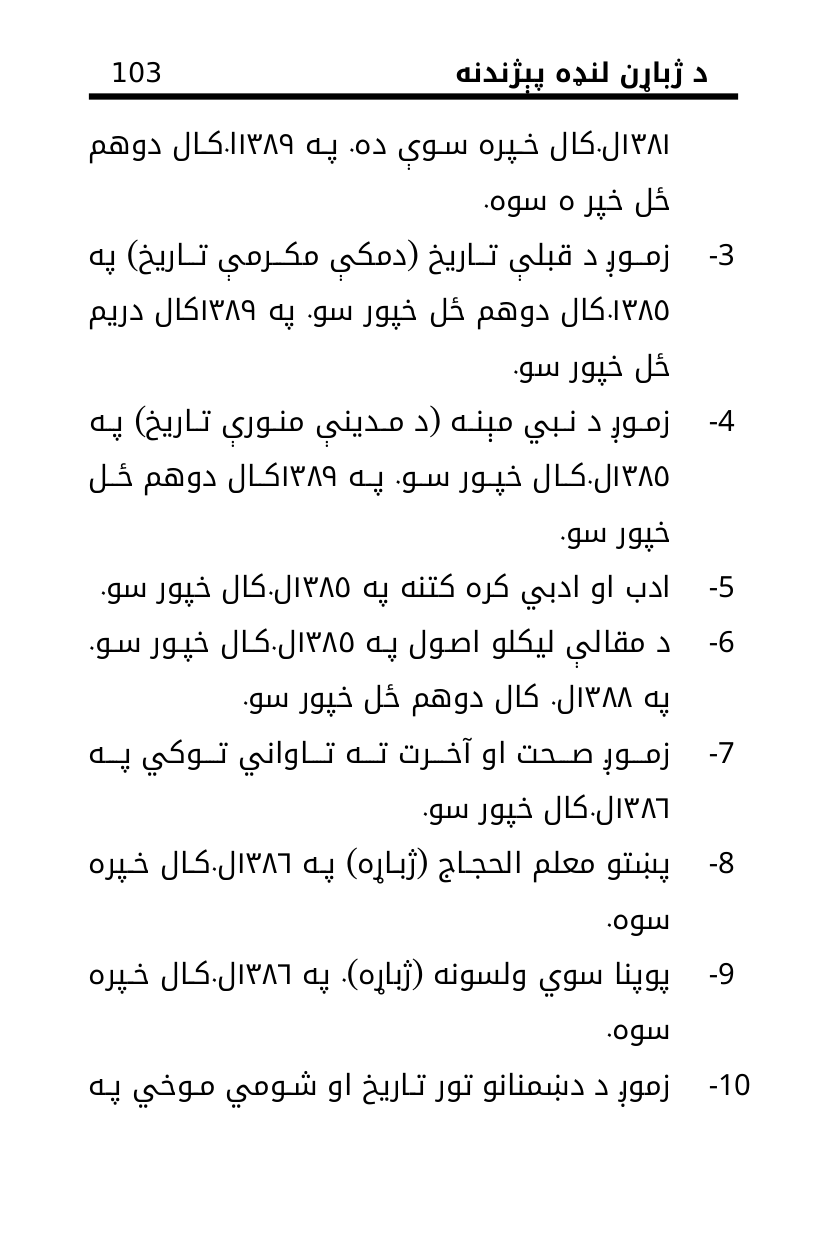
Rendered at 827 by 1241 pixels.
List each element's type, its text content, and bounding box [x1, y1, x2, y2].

list ادب او ادبي كره كتنه په ١٣٨٥ل.كال خپور سو. [89, 560, 708, 615]
list زموږ صحت او آخرت ته تاواني توكي په ١٣٨٦ل.كال خپور سو. [89, 726, 708, 836]
list د مقالې ليكلو اصول په ١٣٨٥ل.كال خپور سو. په ١٣٨٨ل. كال دوهم ځل خپور سو. [89, 615, 708, 726]
list زموږ د قبلې تاريخ (دمکې مکرمې تاريخ) په١٣٨٥.كال دوهم ځل خپور سو. په ١٣٨٩کال دريم ځل خپور سو. [89, 228, 708, 394]
list پښتو معلم الحجاج (ژباړه) په ١٣٨٦ل.كال خپره سوه. [89, 836, 708, 947]
list پوپنا سوي ولسونه (ژباړه). په ١٣٨٦ل.كال خپره سوه. [89, 947, 708, 1058]
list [89, 117, 708, 228]
list زموږ د نبي مېنه (د مدينې منورې تاريخ) په ١٣٨٥ل.كال خپور سو. په ١٣٨٩کال دوهم ځل خپور سو. [89, 394, 708, 560]
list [89, 1058, 708, 1113]
